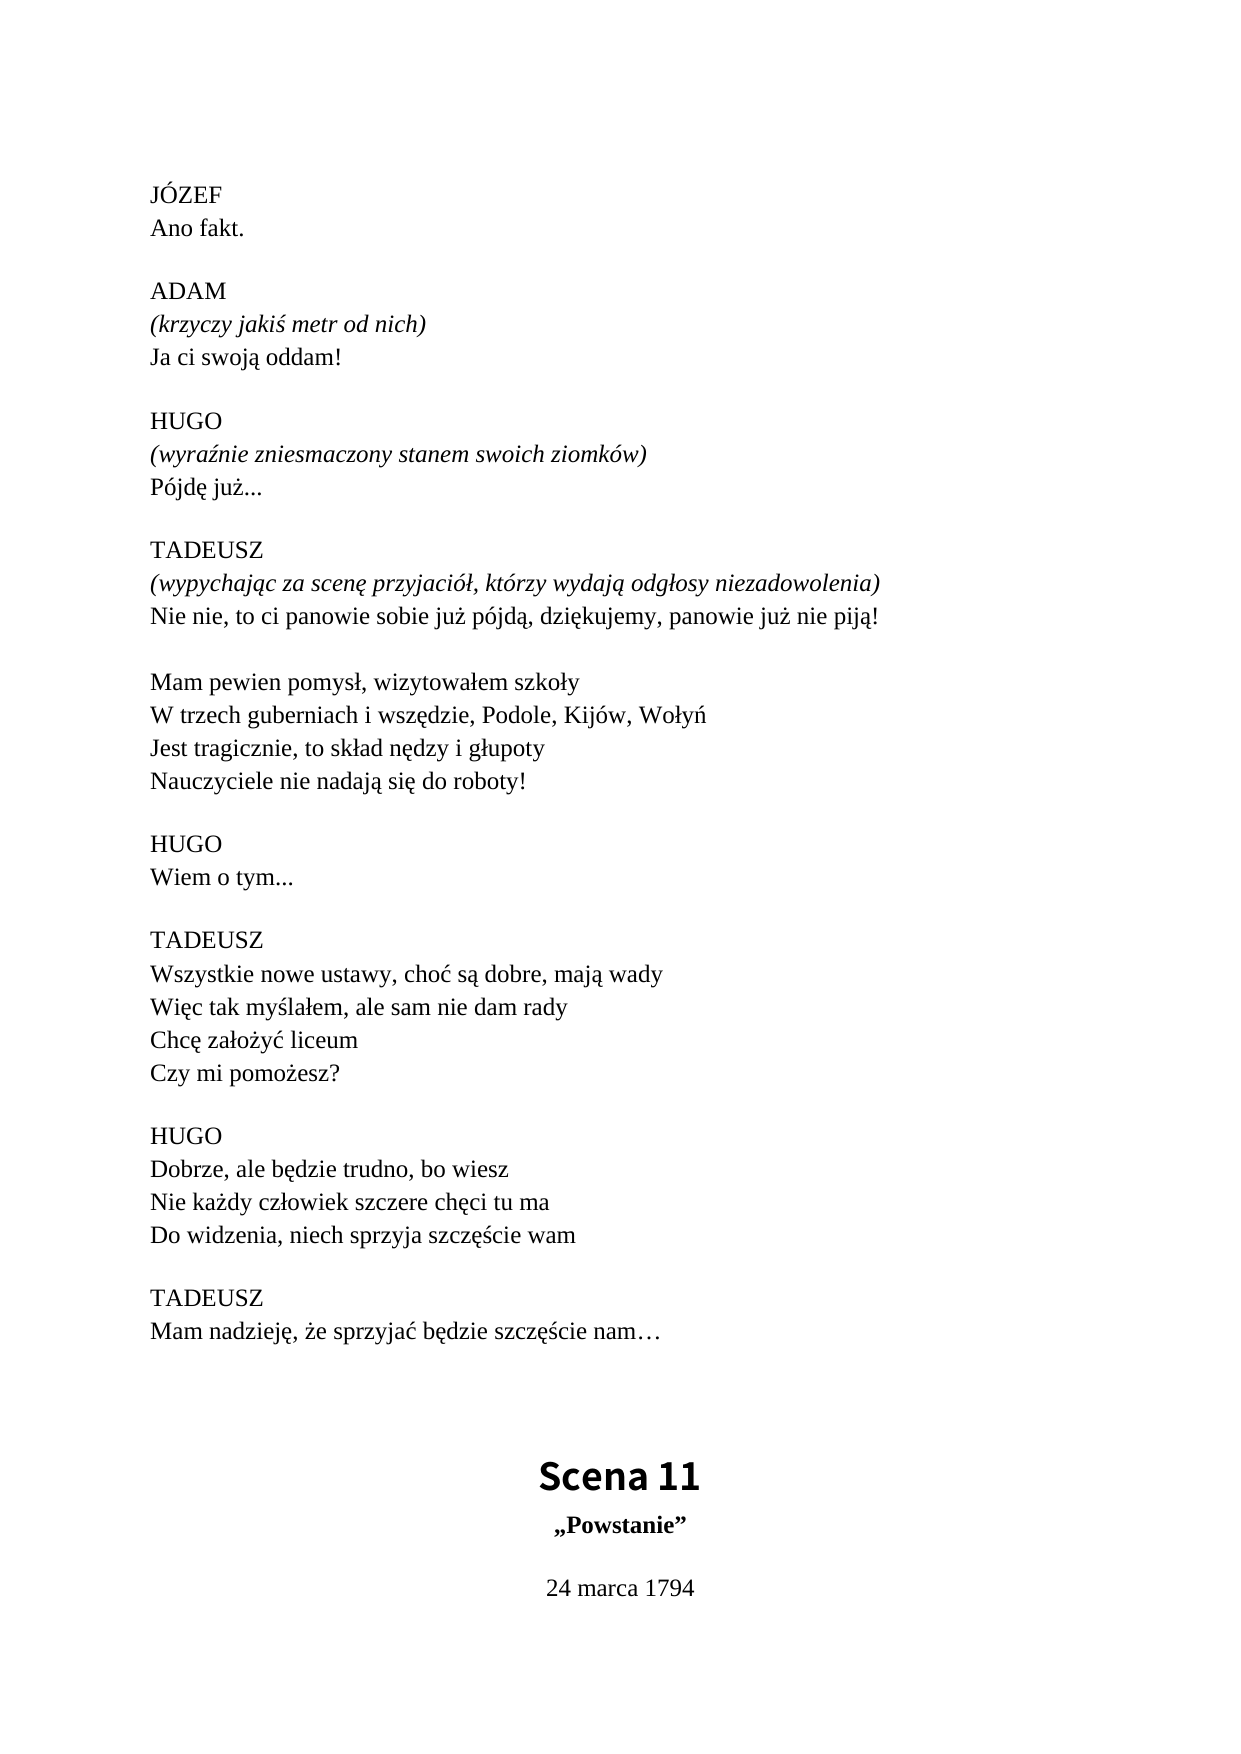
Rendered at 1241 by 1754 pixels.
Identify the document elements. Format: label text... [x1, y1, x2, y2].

text Chcę założyć liceum [150, 1025, 1090, 1053]
subtitle Scena 11 [150, 1447, 1090, 1501]
text Pójdę już... [150, 472, 1090, 501]
text 24 marca 1794 [150, 1573, 1090, 1602]
text Ja ci swoją oddam! [150, 342, 1090, 371]
text TADEUSZ [150, 1283, 1090, 1312]
text (wypychając za scenę przyjaciół, którzy wydają odgłosy niezadowolenia) [150, 568, 1090, 597]
text JÓZEF [150, 180, 1090, 209]
text Ano fakt. [150, 213, 1090, 242]
text TADEUSZ [150, 926, 1090, 954]
text Mam nadzieję, że sprzyjać będzie szczęście nam… [150, 1316, 1090, 1345]
text Nie nie, to ci panowie sobie już pójdą, dziękujemy, panowie już nie piją! [150, 601, 1090, 630]
text Dobrze, ale będzie trudno, bo wiesz [150, 1154, 1090, 1183]
text Wiem o tym... [150, 862, 1090, 891]
text Nie każdy człowiek szczere chęci tu ma [150, 1187, 1090, 1216]
text „Powstanie” [150, 1510, 1090, 1538]
text Więc tak myślałem, ale sam nie dam rady [150, 992, 1090, 1020]
text ADAM [150, 276, 1090, 305]
text Czy mi pomożesz? [150, 1058, 1090, 1086]
text HUGO [150, 406, 1090, 434]
text TADEUSZ [150, 535, 1090, 564]
text Mam pewien pomysł, wizytowałem szkoły [150, 667, 1090, 696]
text W trzech guberniach i wszędzie, Podole, Kijów, Wołyń [150, 700, 1090, 729]
text HUGO [150, 1121, 1090, 1150]
text HUGO [150, 829, 1090, 858]
text Wszystkie nowe ustawy, choć są dobre, mają wady [150, 959, 1090, 987]
text Jest tragicznie, to skład nędzy i głupoty [150, 733, 1090, 762]
text (wyraźnie zniesmaczony stanem swoich ziomków) [150, 439, 1090, 467]
text (krzyczy jakiś metr od nich) [150, 309, 1090, 338]
text Nauczyciele nie nadają się do roboty! [150, 766, 1090, 795]
text Do widzenia, niech sprzyja szczęście wam [150, 1220, 1090, 1249]
